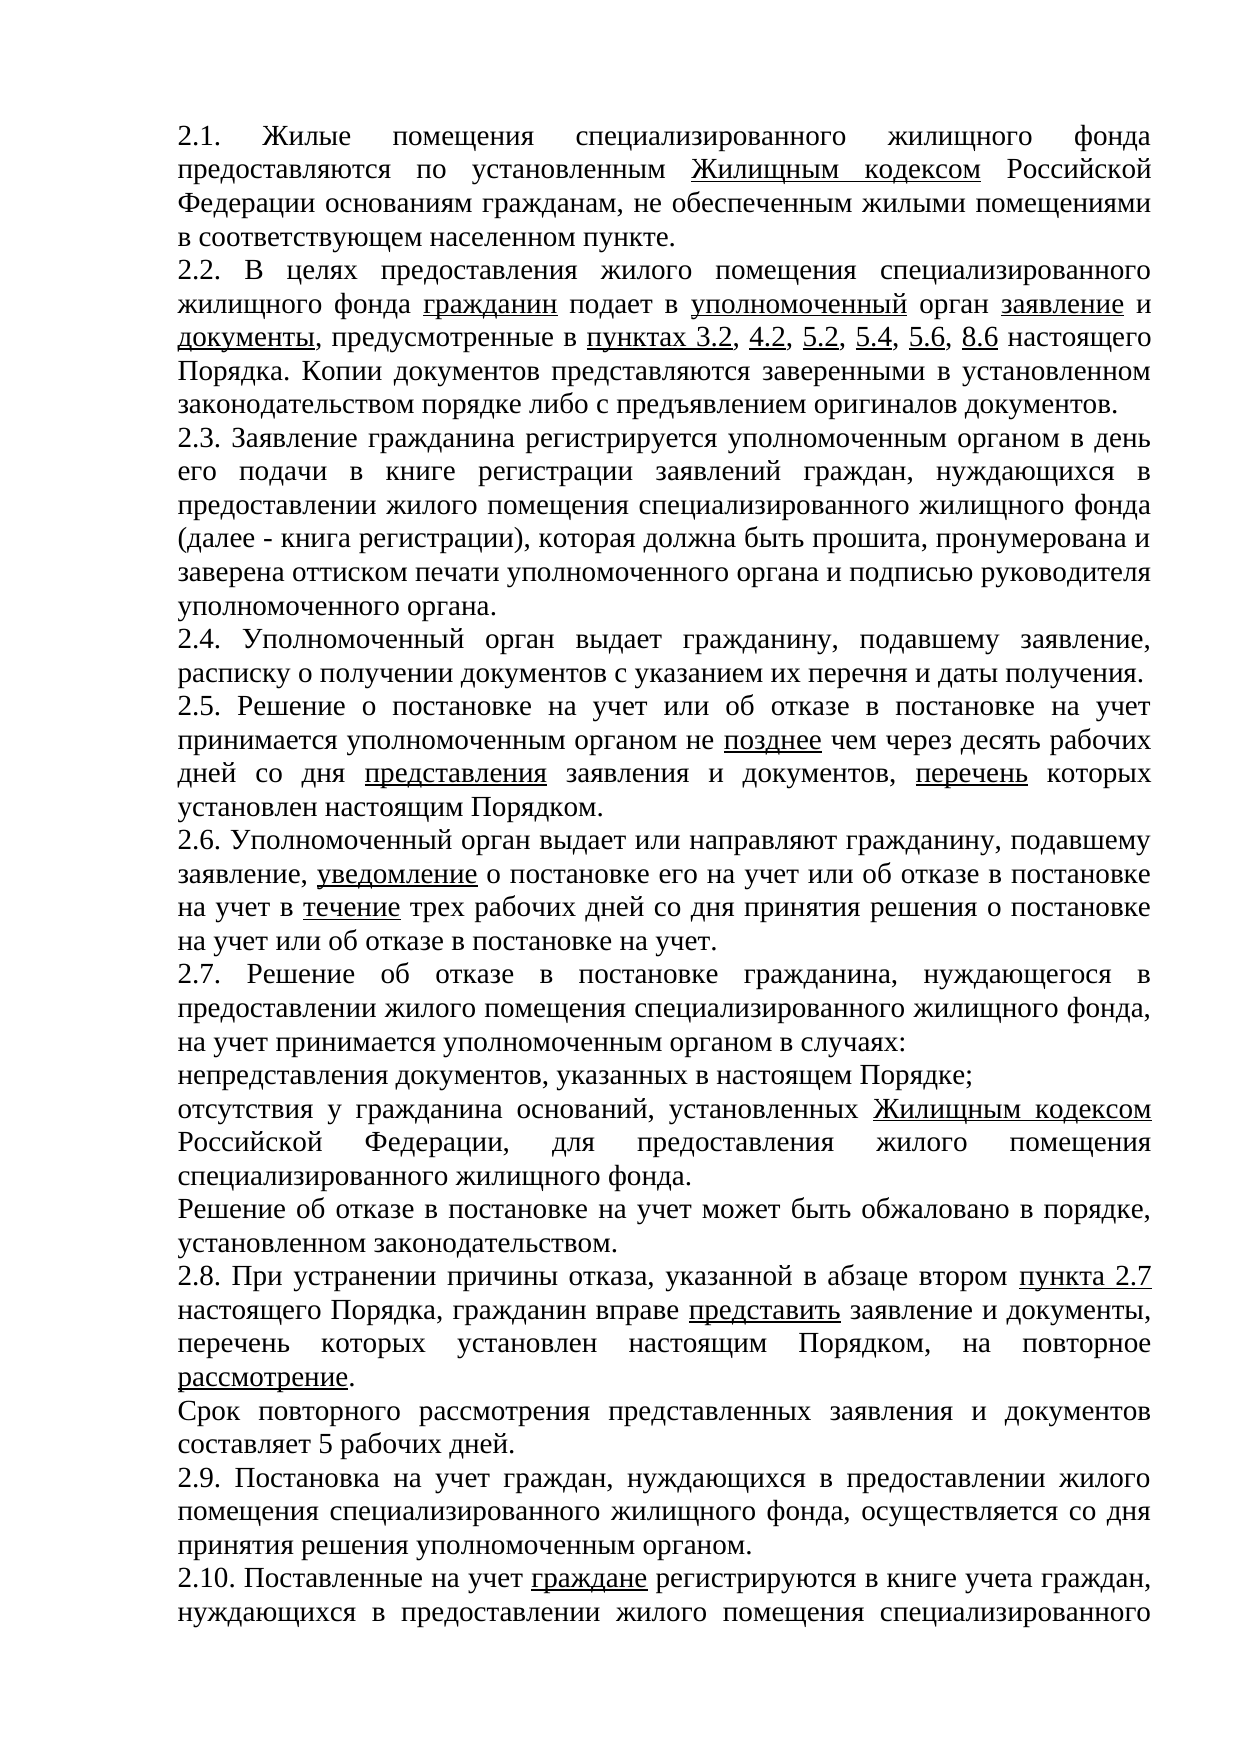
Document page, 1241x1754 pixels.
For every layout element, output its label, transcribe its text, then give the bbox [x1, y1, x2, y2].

text 2.1. Жилые помещения специализированного жилищного фонда предоставляются по установленным Жилищным кодексом Российской Федерации основаниям гражданам, не обеспеченным жилыми помещениями в соответствующем населенном пункте. [177, 118, 1152, 252]
text Решение об отказе в постановке на учет может быть обжаловано в порядке, установленном законодательством. [177, 1191, 1152, 1258]
text 2.2. В целях предоставления жилого помещения специализированного жилищного фонда гражданин подает в уполномоченный орган заявление и документы, предусмотренные в пунктах 3.2, 4.2, 5.2, 5.4, 5.6, 8.6 настоящего Порядка. Копии документов представляются заверенными в установленном законодательством порядке либо с предъявлением оригиналов документов. [177, 252, 1152, 420]
text 2.6. Уполномоченный орган выдает или направляют гражданину, подавшему заявление, уведомление о постановке его на учет или об отказе в постановке на учет в течение трех рабочих дней со дня принятия решения о постановке на учет или об отказе в постановке на учет. [177, 822, 1152, 957]
text 2.8. При устранении причины отказа, указанной в абзаце втором пункта 2.7 настоящего Порядка, гражданин вправе представить заявление и документы, перечень которых установлен настоящим Порядком, на повторное рассмотрение. [177, 1258, 1152, 1393]
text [177, 1560, 1152, 1627]
text непредставления документов, указанных в настоящем Порядке; [177, 1057, 1152, 1091]
text 2.7. Решение об отказе в постановке гражданина, нуждающегося в предоставлении жилого помещения специализированного жилищного фонда, на учет принимается уполномоченным органом в случаях: [177, 957, 1152, 1057]
text Срок повторного рассмотрения представленных заявления и документов составляет 5 рабочих дней. [177, 1393, 1152, 1460]
text 2.4. Уполномоченный орган выдает гражданину, подавшему заявление, расписку о получении документов с указанием их перечня и даты получения. [177, 621, 1152, 688]
text 2.3. Заявление гражданина регистрируется уполномоченным органом в день его подачи в книге регистрации заявлений граждан, нуждающихся в предоставлении жилого помещения специализированного жилищного фонда (далее - книга регистрации), которая должна быть прошита, пронумерована и заверена оттиском печати уполномоченного органа и подписью руководителя уполномоченного органа. [177, 420, 1152, 621]
text 2.5. Решение о постановке на учет или об отказе в постановке на учет принимается уполномоченным органом не позднее чем через десять рабочих дней со дня представления заявления и документов, перечень которых установлен настоящим Порядком. [177, 688, 1152, 822]
text 2.9. Постановка на учет граждан, нуждающихся в предоставлении жилого помещения специализированного жилищного фонда, осуществляется со дня принятия решения уполномоченным органом. [177, 1460, 1152, 1560]
text отсутствия у гражданина оснований, установленных Жилищным кодексом Российской Федерации, для предоставления жилого помещения специализированного жилищного фонда. [177, 1091, 1152, 1191]
